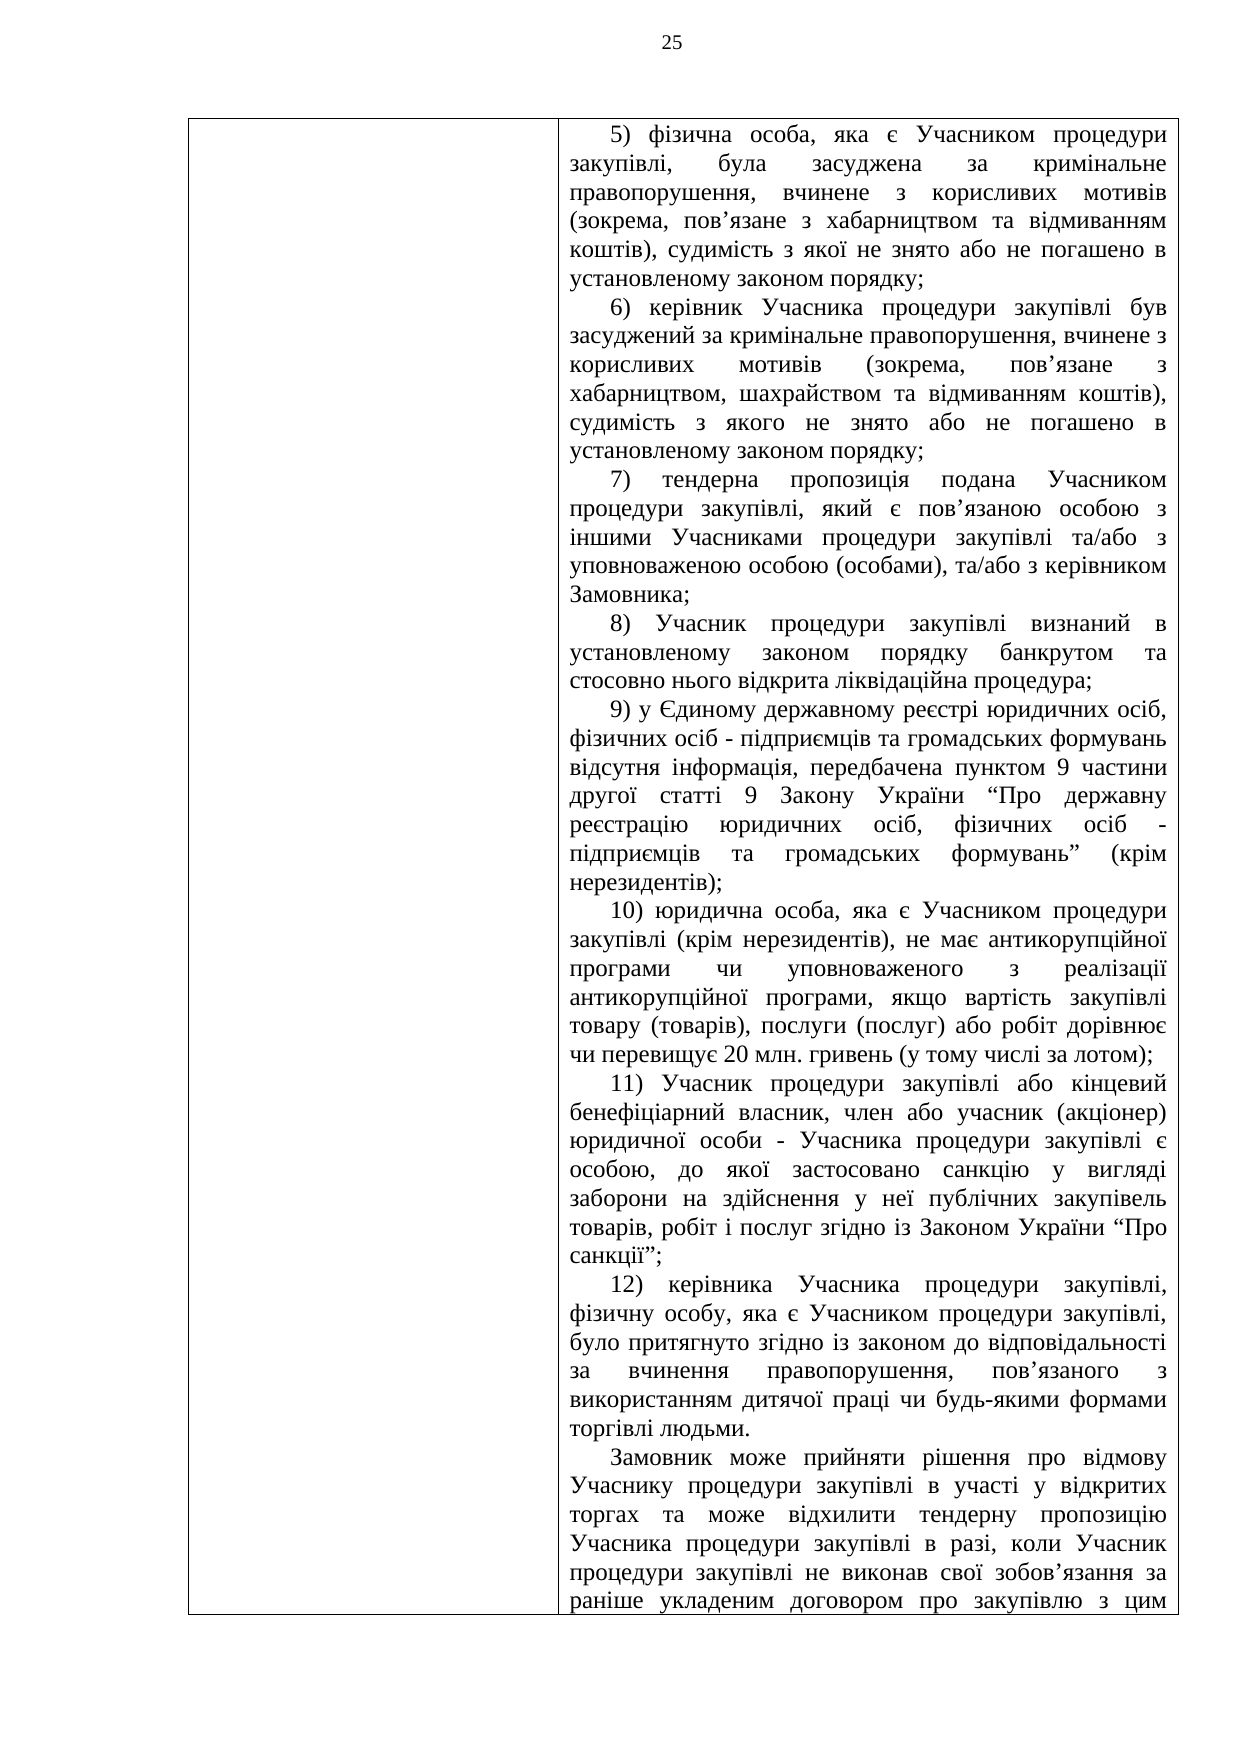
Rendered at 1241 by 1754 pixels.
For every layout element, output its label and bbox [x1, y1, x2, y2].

table_cell [559, 119, 1178, 1614]
table_cell [189, 119, 558, 1614]
